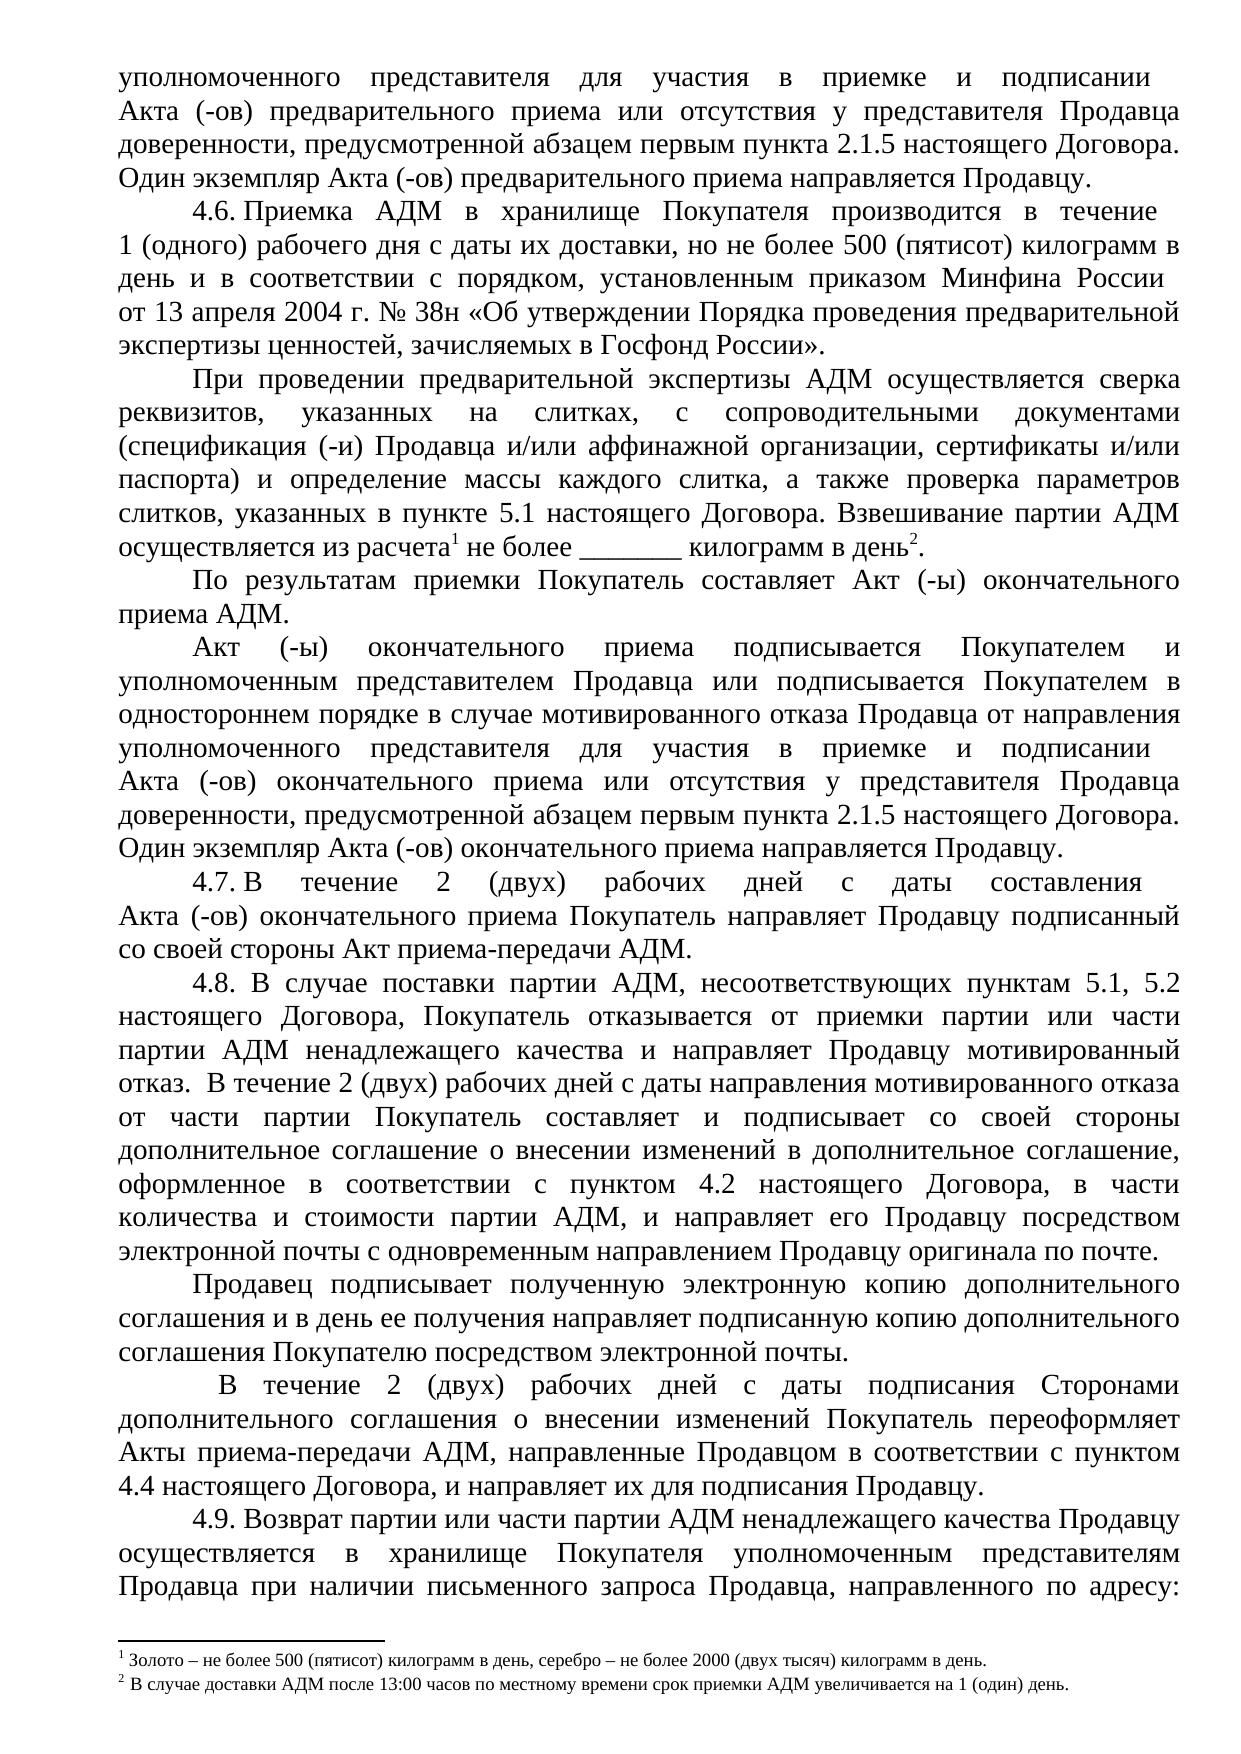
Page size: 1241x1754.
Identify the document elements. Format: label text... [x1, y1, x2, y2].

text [118, 1501, 1181, 1602]
text Продавец подписывает полученную электронную копию дополнительного соглашения и в день ее получения направляет подписанную копию дополнительного соглашения Покупателю посредством электронной почты. [118, 1267, 1181, 1367]
text 4.6. Приемка АДМ в хранилище Покупателя производится в течение 1 (одного) рабочего дня с даты их доставки, но не более 500 (пятисот) килограмм в день и в соответствии с порядком, установленным приказом Минфина России от 13 апреля 2004 г. № 38н «Об утверждении Порядка проведения предварительной экспертизы ценностей, зачисляемых в Госфонд России». [118, 193, 1181, 361]
text При проведении предварительной экспертизы АДМ осуществляется сверка реквизитов, указанных на слитках, с сопроводительными документами (спецификация (-и) Продавца и/или аффинажной организации, сертификаты и/или паспорта) и определение массы каждого слитка, а также проверка параметров слитков, указанных в пункте 5.1 настоящего Договора. Взвешивание партии АДМ осуществляется из расчета не более _______ килограмм в день. [118, 361, 1181, 562]
text 4.8. В случае поставки партии АДМ, несоответствующих пунктам 5.1, 5.2 настоящего Договора, Покупатель отказывается от приемки партии или части партии АДМ ненадлежащего качества и направляет Продавцу мотивированный отказ. В течение 2 (двух) рабочих дней с даты направления мотивированного отказа от части партии Покупатель составляет и подписывает со своей стороны дополнительное соглашение о внесении изменений в дополнительное соглашение, оформленное в соответствии с пунктом 4.2 настоящего Договора, в части количества и стоимости партии АДМ, и направляет его Продавцу посредством электронной почты с одновременным направлением Продавцу оригинала по почте. [118, 965, 1181, 1267]
text По результатам приемки Покупатель составляет Акт (-ы) окончательного приема АДМ. [118, 562, 1181, 629]
text Акт (-ы) окончательного приема подписывается Покупателем и уполномоченным представителем Продавца или подписывается Покупателем в одностороннем порядке в случае мотивированного отказа Продавца от направления уполномоченного представителя для участия в приемке и подписании Акта (-ов) окончательного приема или отсутствия у представителя Продавца доверенности, предусмотренной абзацем первым пункта 2.1.5 настоящего Договора. Один экземпляр Акта (-ов) окончательного приема направляется Продавцу. [118, 629, 1181, 864]
text В течение 2 (двух) рабочих дней с даты подписания Сторонами дополнительного соглашения о внесении изменений Покупатель переоформляет Акты приема-передачи АДМ, направленные Продавцом в соответствии с пунктом 4.4 настоящего Договора, и направляет их для подписания Продавцу. [118, 1367, 1181, 1501]
text 4.7. В течение 2 (двух) рабочих дней с даты составления Акта (-ов) окончательного приема Покупатель направляет Продавцу подписанный со своей стороны Акт приема-передачи АДМ. [118, 864, 1181, 965]
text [118, 59, 1181, 193]
